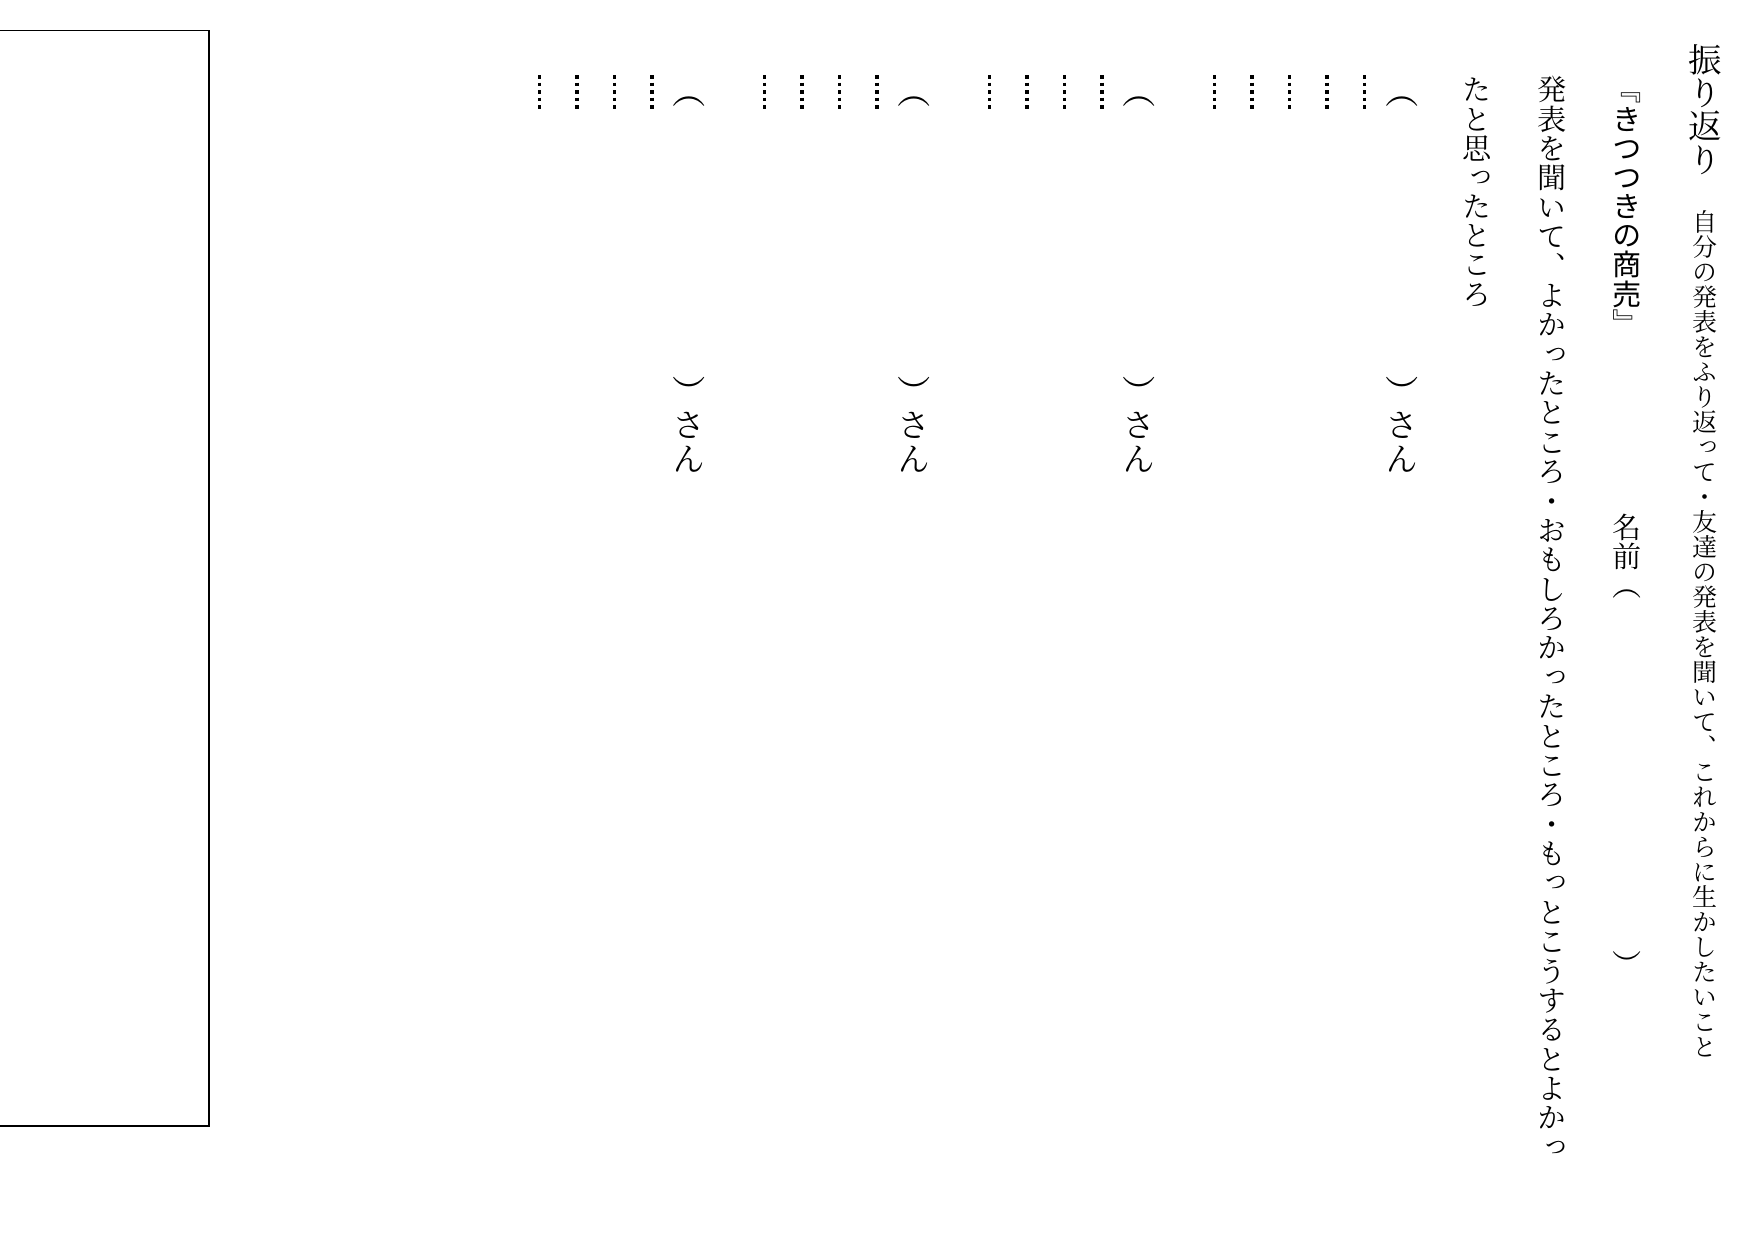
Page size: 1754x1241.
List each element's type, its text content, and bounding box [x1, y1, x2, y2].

text 発表を聞いて、よかったところ・おもしろかったところ・もっとこうするとよかったと思ったところ [1439, 75, 1589, 1165]
text （ ）さん [877, 75, 952, 1165]
text （ ）さん [1364, 75, 1439, 1165]
text （ ）さん [1102, 75, 1177, 1165]
text 『きつつきの商売』 名前（ ） [1589, 75, 1664, 1165]
text （ ）さん [652, 75, 727, 1165]
